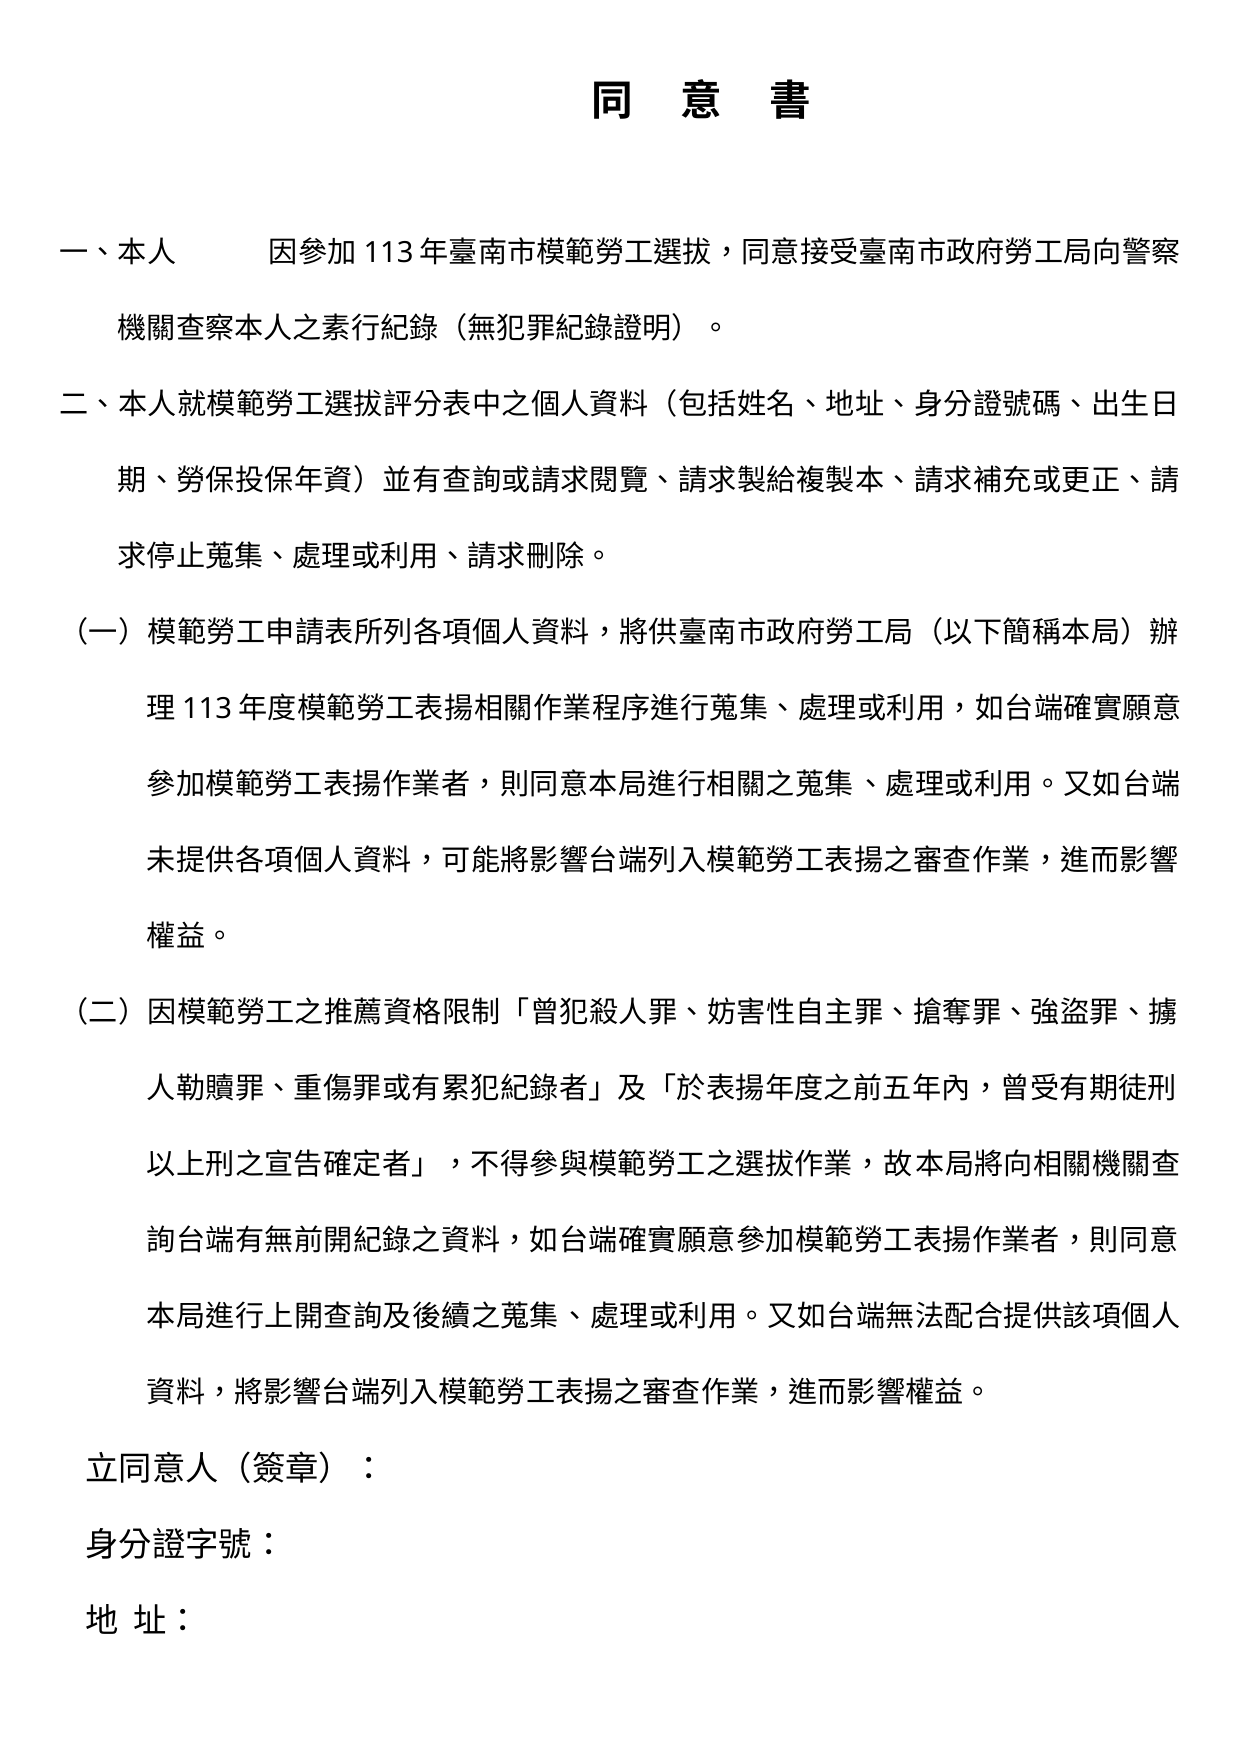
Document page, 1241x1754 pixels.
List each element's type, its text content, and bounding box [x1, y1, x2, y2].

text 二、本人就模範勞工選拔評分表中之個人資料（包括姓名、地址、身分證號碼、出生日期、勞保投保年資）並有查詢或請求閱覽、請求製給複製本、請求補充或更正、請求停止蒐集、處理或利用、請求刪除。 [59, 364, 1181, 592]
text 身分證字號： [59, 1504, 1181, 1580]
text 地 址： [59, 1580, 1181, 1656]
text （一）模範勞工申請表所列各項個人資料，將供臺南市政府勞工局（以下簡稱本局）辦理113年度模範勞工表揚相關作業程序進行蒐集、處理或利用，如台端確實願意參加模範勞工表揚作業者，則同意本局進行相關之蒐集、處理或利用。又如台端未提供各項個人資料，可能將影響台端列入模範勞工表揚之審查作業，進而影響權益。 [59, 592, 1181, 972]
text 一、本人 因參加113年臺南市模範勞工選拔，同意接受臺南市政府勞工局向警察機關查察本人之素行紀錄（無犯罪紀錄證明）。 [59, 212, 1181, 364]
text 同 意 書 [59, 59, 1181, 136]
text （二）因模範勞工之推薦資格限制「曾犯殺人罪、妨害性自主罪、搶奪罪、強盜罪、擄人勒贖罪、重傷罪或有累犯紀錄者」及「於表揚年度之前五年內，曾受有期徒刑以上刑之宣告確定者」，不得參與模範勞工之選拔作業，故本局將向相關機關查詢台端有無前開紀錄之資料，如台端確實願意參加模範勞工表揚作業者，則同意本局進行上開查詢及後續之蒐集、處理或利用。又如台端無法配合提供該項個人資料，將影響台端列入模範勞工表揚之審查作業，進而影響權益。 [59, 972, 1181, 1428]
text 立同意人（簽章）： [59, 1428, 1181, 1504]
